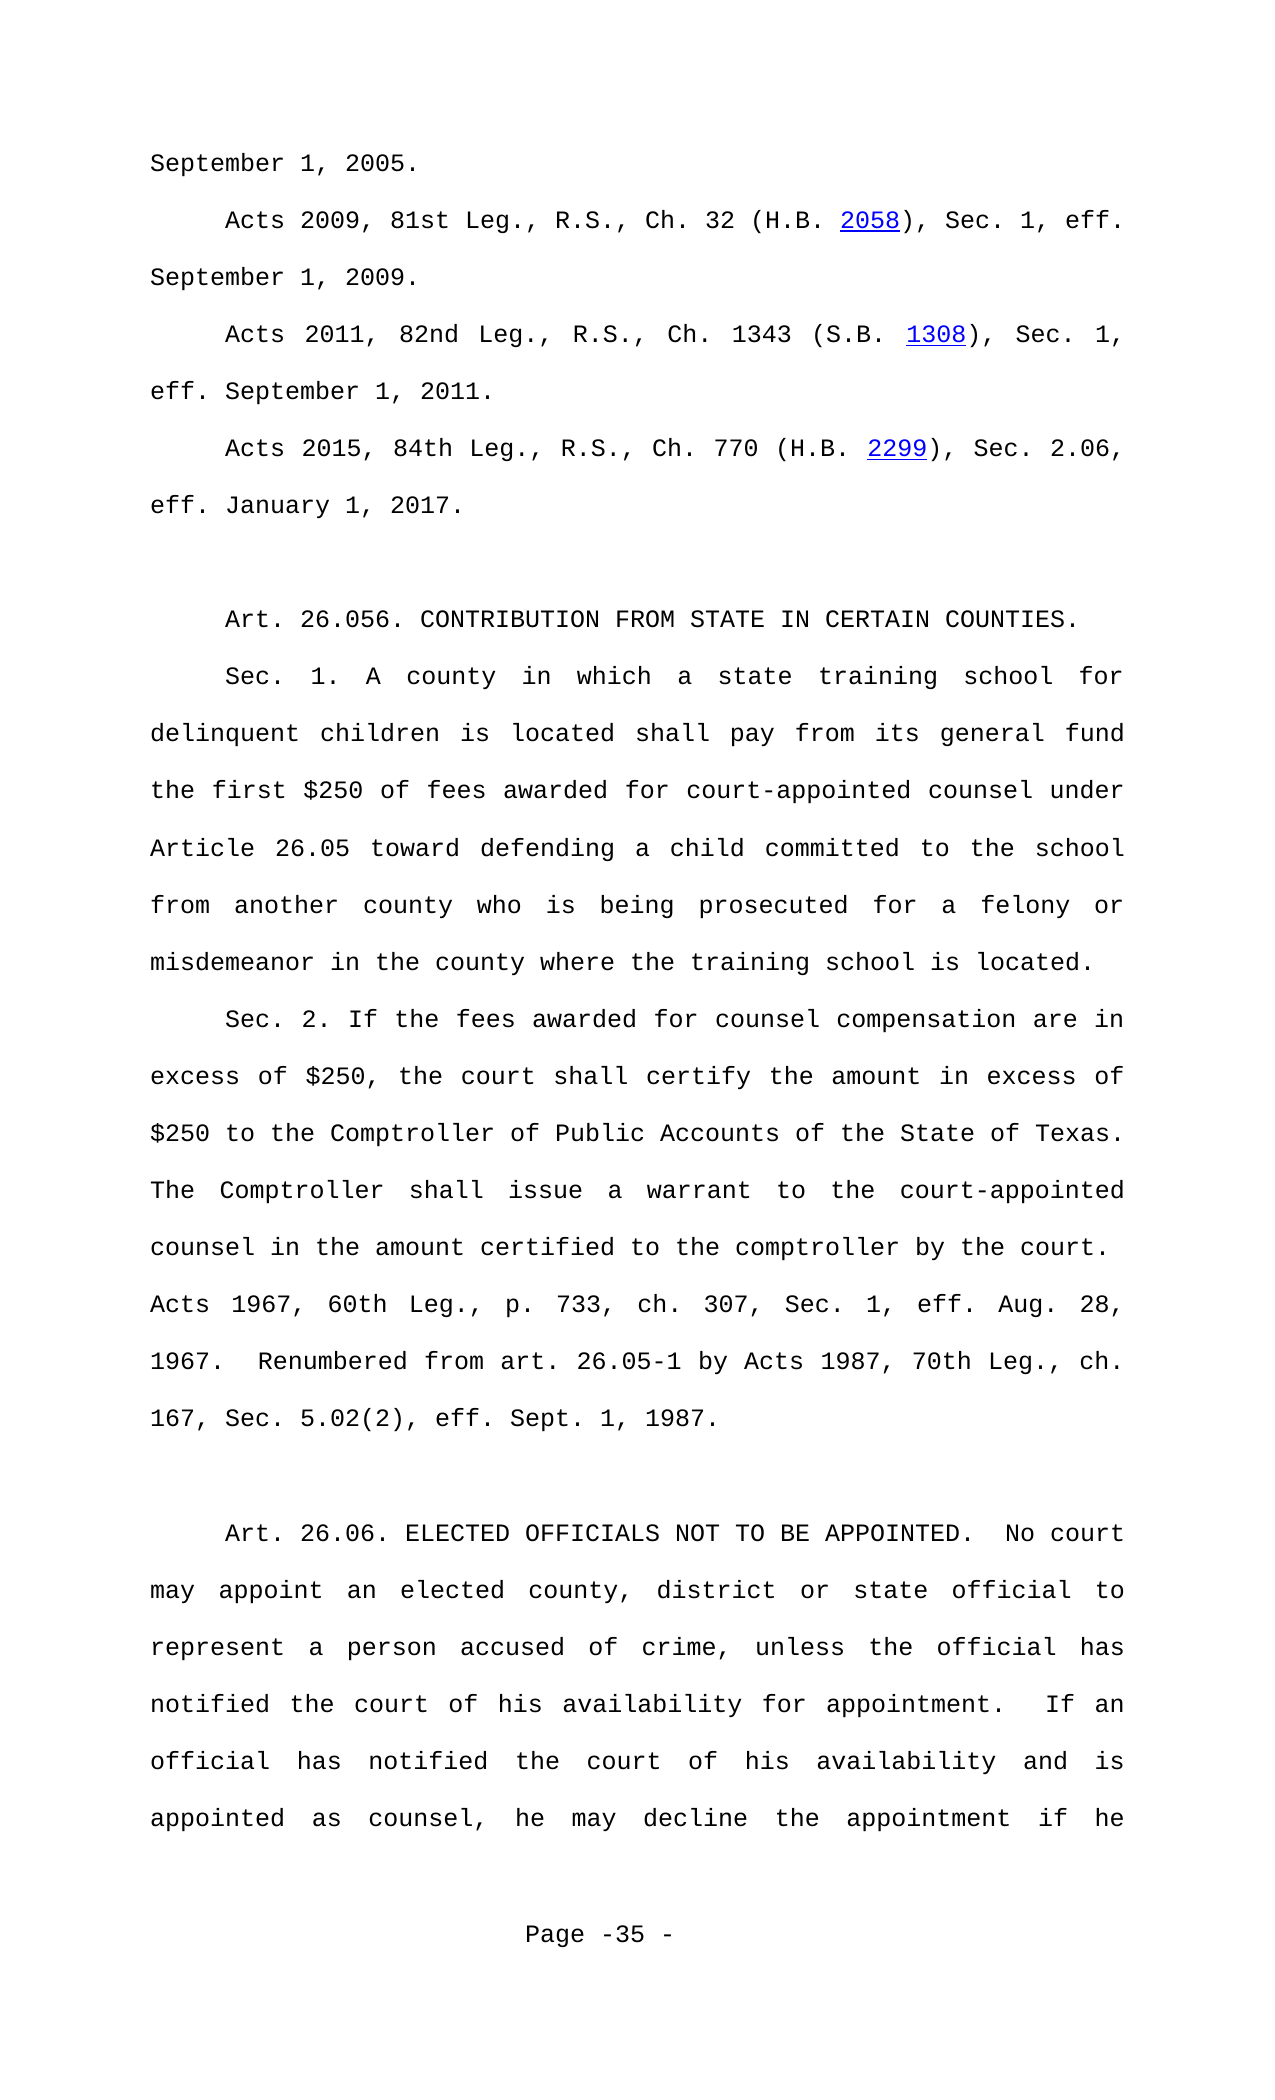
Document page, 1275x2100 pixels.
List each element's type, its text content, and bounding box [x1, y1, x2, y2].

text Acts 2009, 81st Leg., R.S., Ch. 32 (H.B. 2058), Sec. 1, eff. September 1, 2009. [150, 207, 1125, 293]
text Sec. 2. If the fees awarded for counsel compensation are in excess of $250, the court shall certify the amount in excess of $250 to the Comptroller of Public Accounts of the State of Texas. The Comptroller shall issue a warrant to the court-appointed counsel in the amount certified to the comptroller by the court. [150, 1006, 1125, 1263]
text Acts 1967, 60th Leg., p. 733, ch. 307, Sec. 1, eff. Aug. 28, 1967. Renumbered from art. 26.05-1 by Acts 1987, 70th Leg., ch. 167, Sec. 5.02(2), eff. Sept. 1, 1987. [150, 1292, 1125, 1434]
text Acts 2011, 82nd Leg., R.S., Ch. 1343 (S.B. 1308), Sec. 1, eff. September 1, 2011. [150, 321, 1125, 407]
text Art. 26.056. CONTRIBUTION FROM STATE IN CERTAIN COUNTIES. [150, 607, 1125, 635]
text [150, 1520, 1125, 1834]
text Sec. 1. A county in which a state training school for delinquent children is located shall pay from its general fund the first $250 of fees awarded for court-appointed counsel under Article 26.05 toward defending a child committed to the school from another county who is being prosecuted for a felony or misdemeanor in the county where the training school is located. [150, 664, 1125, 978]
text Acts 2015, 84th Leg., R.S., Ch. 770 (H.B. 2299), Sec. 2.06, eff. January 1, 2017. [150, 435, 1125, 521]
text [150, 150, 1125, 178]
